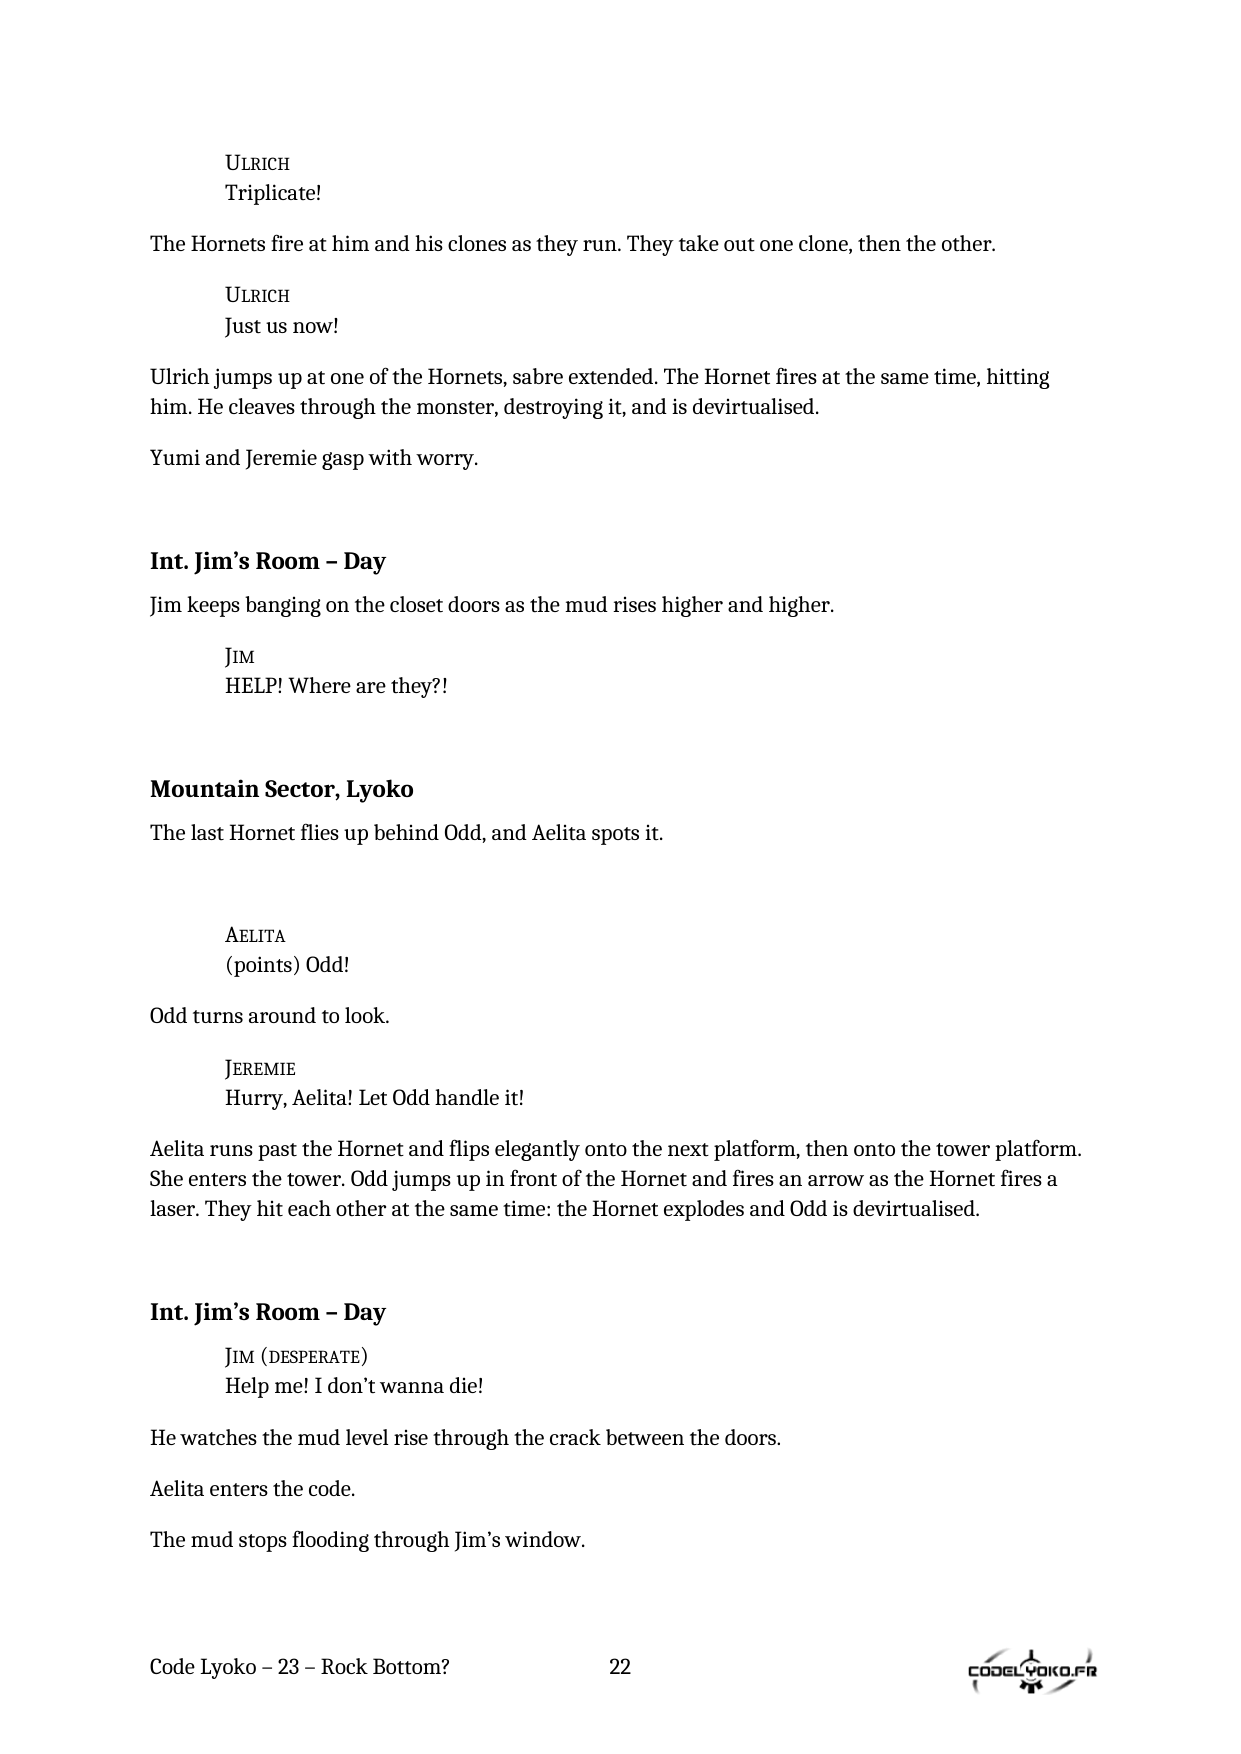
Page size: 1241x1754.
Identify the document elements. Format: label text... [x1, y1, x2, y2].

text Just us now! [225, 312, 1090, 339]
text He watches the mud level rise through the crack between the doors. [150, 1424, 1090, 1451]
text Jim (desperate) [225, 1343, 1090, 1369]
text The Hornets fire at him and his clones as they run. They take out one clone, then the other. [150, 231, 1090, 258]
text Triplicate! [225, 180, 1090, 207]
text HELP! Where are they?! [225, 673, 1090, 699]
text Aelita enters the code. [150, 1475, 1090, 1502]
text The last Hornet flies up behind Odd, and Aelita spots it. [150, 820, 1090, 846]
text Odd turns around to look. [150, 1003, 1090, 1030]
text Ulrich [225, 150, 1090, 176]
subtitle Int. Jim’s Room – Day [150, 547, 1090, 576]
text Ulrich [225, 282, 1090, 309]
text (points) Odd! [225, 952, 1090, 979]
text Aelita runs past the Hornet and flips elegantly onto the next platform, then onto the tower platform. She enters the tower. Odd jumps up in front of the Hornet and fires an arrow as the Hornet fires a laser. They hit each other at the same time: the Hornet explodes and Odd is devirtualised. [150, 1136, 1090, 1222]
text Yumi and Jeremie gasp with worry. [150, 445, 1090, 471]
text Jim keeps banging on the closet doors as the mud rises higher and higher. [150, 592, 1090, 618]
picture [965, 1647, 1100, 1695]
text Hurry, Aelita! Let Odd handle it! [225, 1084, 1090, 1111]
text Ulrich jumps up at one of the Hornets, sabre extended. The Hornet fires at the same time, hitting him. He cleaves through the monster, destroying it, and is devirtualised. [150, 363, 1090, 420]
text The mud stops flooding through Jim’s window. [150, 1526, 1090, 1553]
text Jim [225, 643, 1090, 669]
subtitle Int. Jim’s Room – Day [150, 1298, 1090, 1327]
text Aelita [225, 922, 1090, 948]
text Help me! I don’t wanna die! [225, 1373, 1090, 1399]
subtitle Mountain Sector, Lyoko [150, 775, 1090, 804]
text Jeremie [225, 1054, 1090, 1081]
